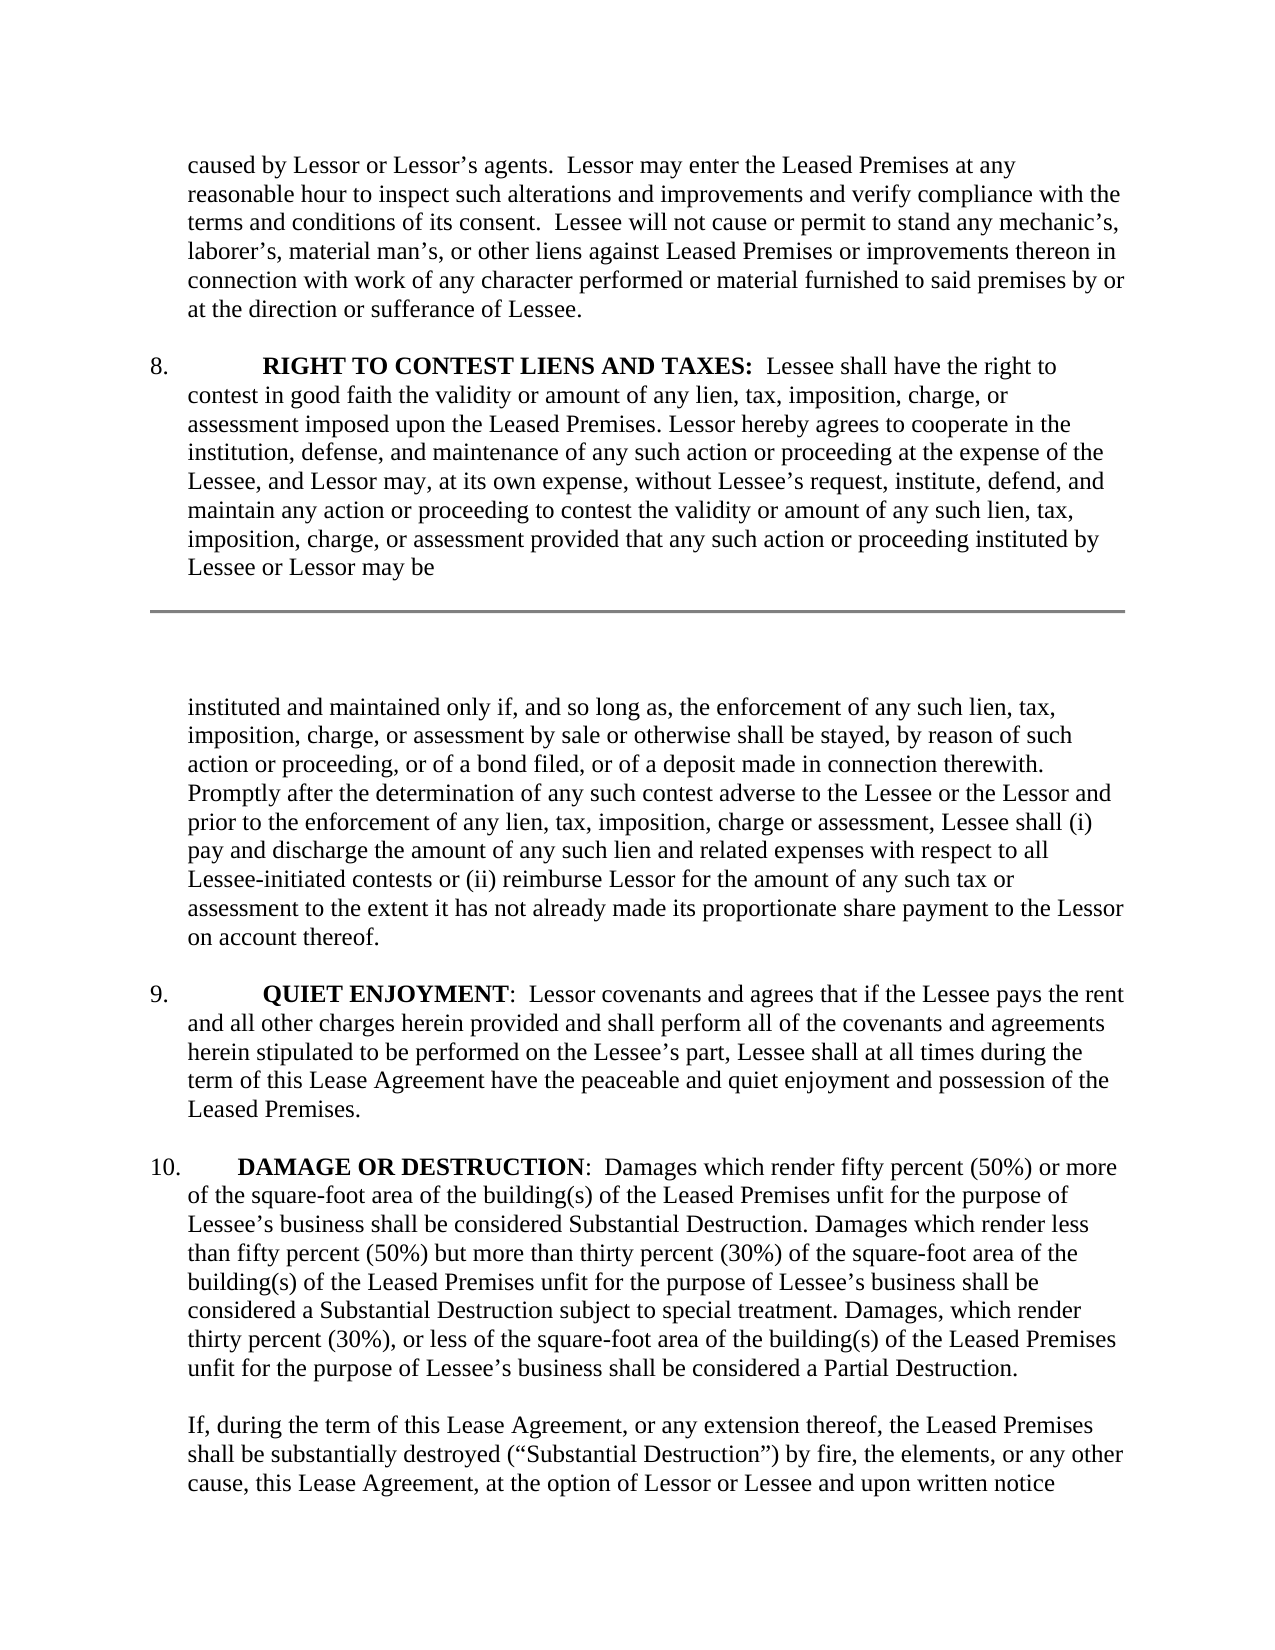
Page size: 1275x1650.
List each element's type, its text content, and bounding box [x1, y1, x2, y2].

text 10. DAMAGE OR DESTRUCTION: Damages which render fifty percent (50%) or more of the square-foot area of the building(s) of the Leased Premises unfit for the purpose of Lessee’s business shall be considered Substantial Destruction. Damages which render less than fifty percent (50%) but more than thirty percent (30%) of the square-foot area of the building(s) of the Leased Premises unfit for the purpose of Lessee’s business shall be considered a Substantial Destruction subject to special treatment. Damages, which render thirty percent (30%), or less of the square-foot area of the building(s) of the Leased Premises unfit for the purpose of Lessee’s business shall be considered a Partial Destruction. [150, 1152, 1125, 1382]
text 8. RIGHT TO CONTEST LIENS AND TAXES: Lessee shall have the right to contest in good faith the validity or amount of any lien, tax, imposition, charge, or assessment imposed upon the Leased Premises. Lessor hereby agrees to cooperate in the institution, defense, and maintenance of any such action or proceeding at the expense of the Lessee, and Lessor may, at its own expense, without Lessee’s request, institute, defend, and maintain any action or proceeding to contest the validity or amount of any such lien, tax, imposition, charge, or assessment provided that any such action or proceeding instituted by Lessee or Lessor may be [150, 351, 1125, 581]
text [150, 150, 1125, 322]
text instituted and maintained only if, and so long as, the enforcement of any such lien, tax, imposition, charge, or assessment by sale or otherwise shall be stayed, by reason of such action or proceeding, or of a bond filed, or of a deposit made in connection therewith. Promptly after the determination of any such contest adverse to the Lessee or the Lessor and prior to the enforcement of any lien, tax, imposition, charge or assessment, Lessee shall (i) pay and discharge the amount of any such lien and related expenses with respect to all Lessee-initiated contests or (ii) reimburse Lessor for the amount of any such tax or assessment to the extent it has not already made its proportionate share payment to the Lessor on account thereof. [187, 692, 1125, 951]
text 9. QUIET ENJOYMENT: Lessor covenants and agrees that if the Lessee pays the rent and all other charges herein provided and shall perform all of the covenants and agreements herein stipulated to be performed on the Lessee’s part, Lessee shall at all times during the term of this Lease Agreement have the peaceable and quiet enjoyment and possession of the Leased Premises. [150, 979, 1125, 1123]
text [187, 1411, 1125, 1497]
